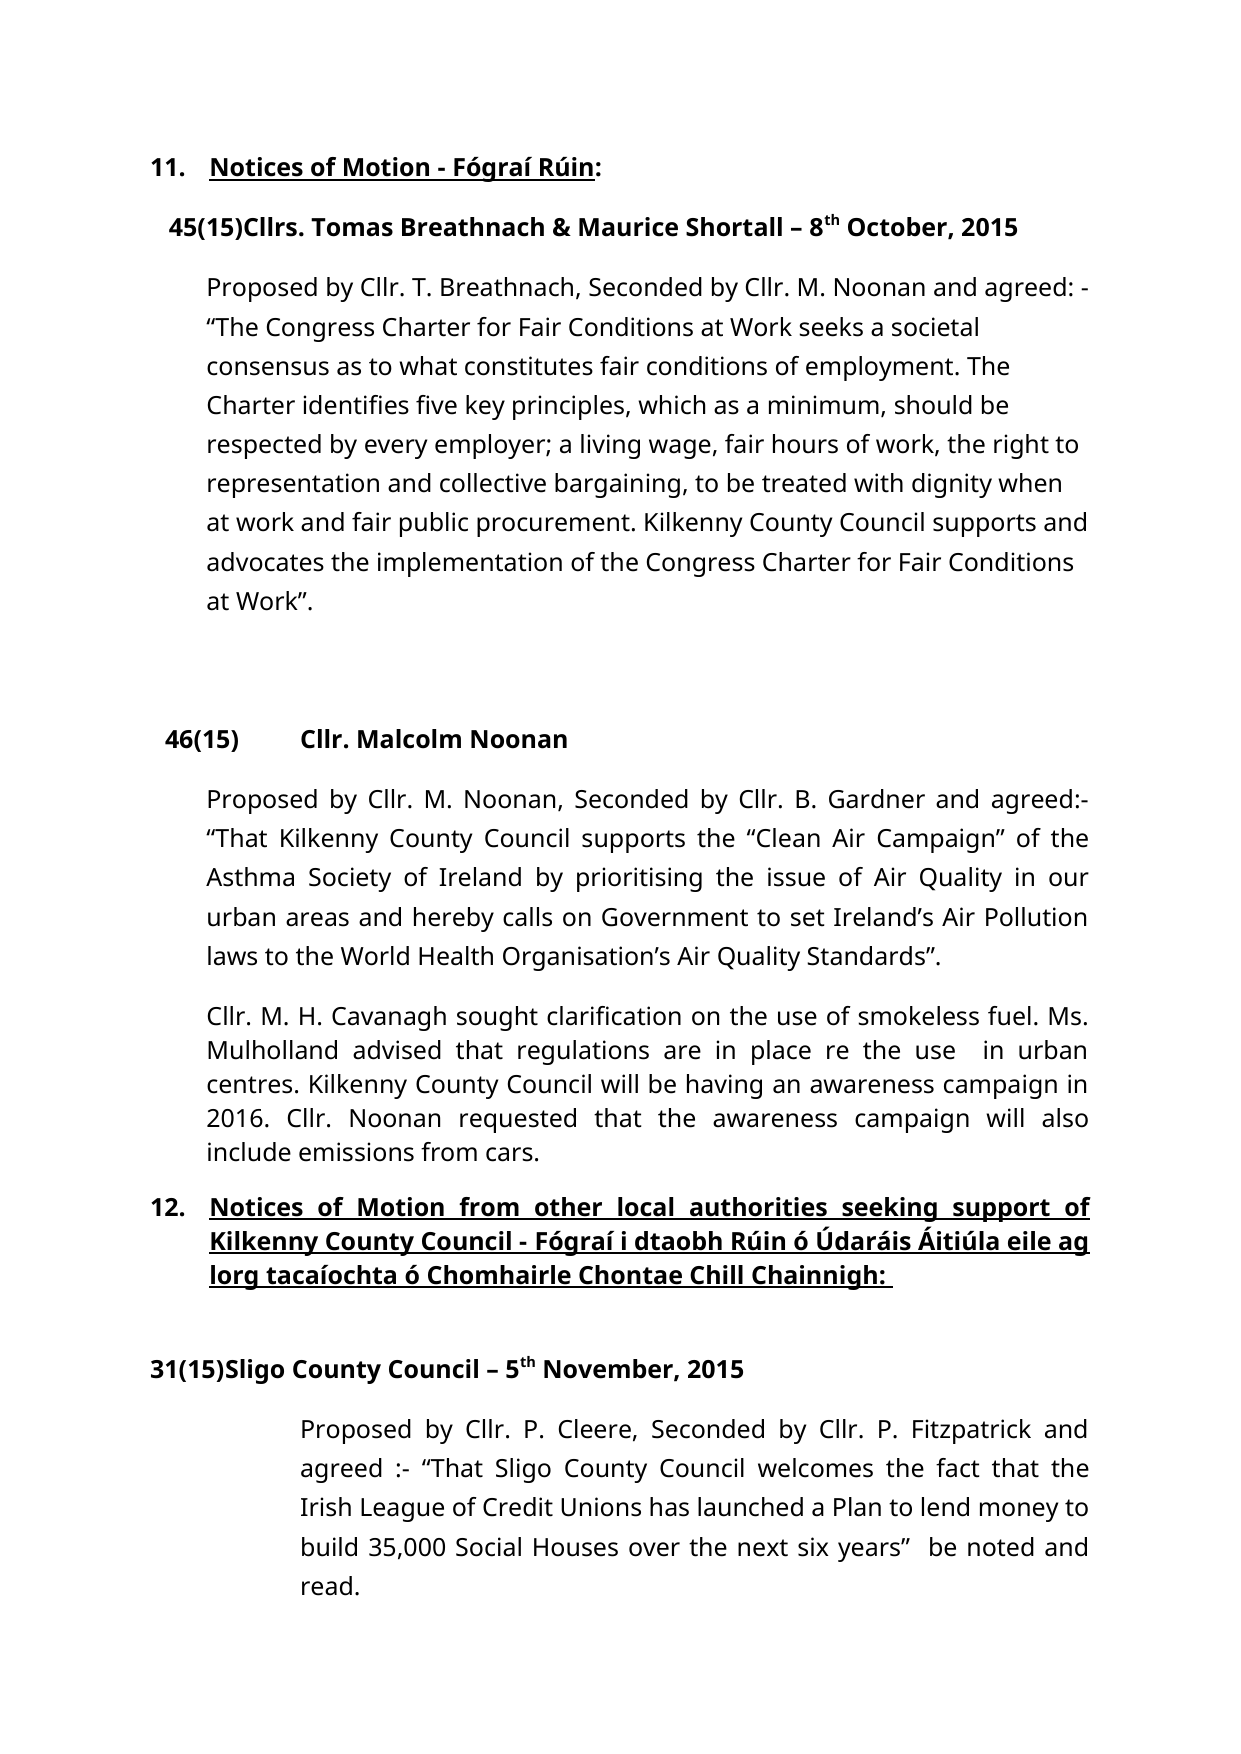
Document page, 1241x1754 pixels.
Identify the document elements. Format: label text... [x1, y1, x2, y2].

text Proposed by Cllr. P. Cleere, Seconded by Cllr. P. Fitzpatrick and agreed :- “That Sligo County Council welcomes the fact that the Irish League of Credit Unions has launched a Plan to lend money to build 35,000 Social Houses over the next six years” be noted and read. [300, 1412, 1090, 1602]
text Proposed by Cllr. T. Breathnach, Seconded by Cllr. M. Noonan and agreed: - “The Congress Charter for Fair Conditions at Work seeks a societal consensus as to what constitutes fair conditions of employment. The Charter identifies five key principles, which as a minimum, should be respected by every employer; a living wage, fair hours of work, the right to representation and collective bargaining, to be treated with dignity when at work and fair public procurement. Kilkenny County Council supports and advocates the implementation of the Congress Charter for Fair Conditions at Work”. [206, 270, 1090, 617]
text Proposed by Cllr. M. Noonan, Seconded by Cllr. B. Gardner and agreed:- “That Kilkenny County Council supports the “Clean Air Campaign” of the Asthma Society of Ireland by prioritising the issue of Air Quality in our urban areas and hereby calls on Government to set Ireland’s Air Pollution laws to the World Health Organisation’s Air Quality Standards”. [206, 782, 1090, 972]
list Notices of Motion from other local authorities seeking support of Kilkenny County Council - Fógraí i dtaobh Rúin ó Údaráis Áitiúla eile ag lorg tacaíochta ó Chomhairle Chontae Chill Chainnigh: [150, 1189, 1090, 1292]
text 31(15) Sligo County Council – 5th November, 2015 [150, 1352, 1090, 1386]
text Cllr. M. H. Cavanagh sought clarification on the use of smokeless fuel. Ms. Mulholland advised that regulations are in place re the use in urban centres. Kilkenny County Council will be having an awareness campaign in 2016. Cllr. Noonan requested that the awareness campaign will also include emissions from cars. [206, 998, 1090, 1169]
list 46(15) Cllr. Malcolm Noonan [165, 722, 1090, 756]
text 45(15)Cllrs. Tomas Breathnach & Maurice Shortall – 8th October, 2015 [150, 210, 1090, 244]
list Notices of Motion - Fógraí Rúin: [150, 150, 1090, 184]
